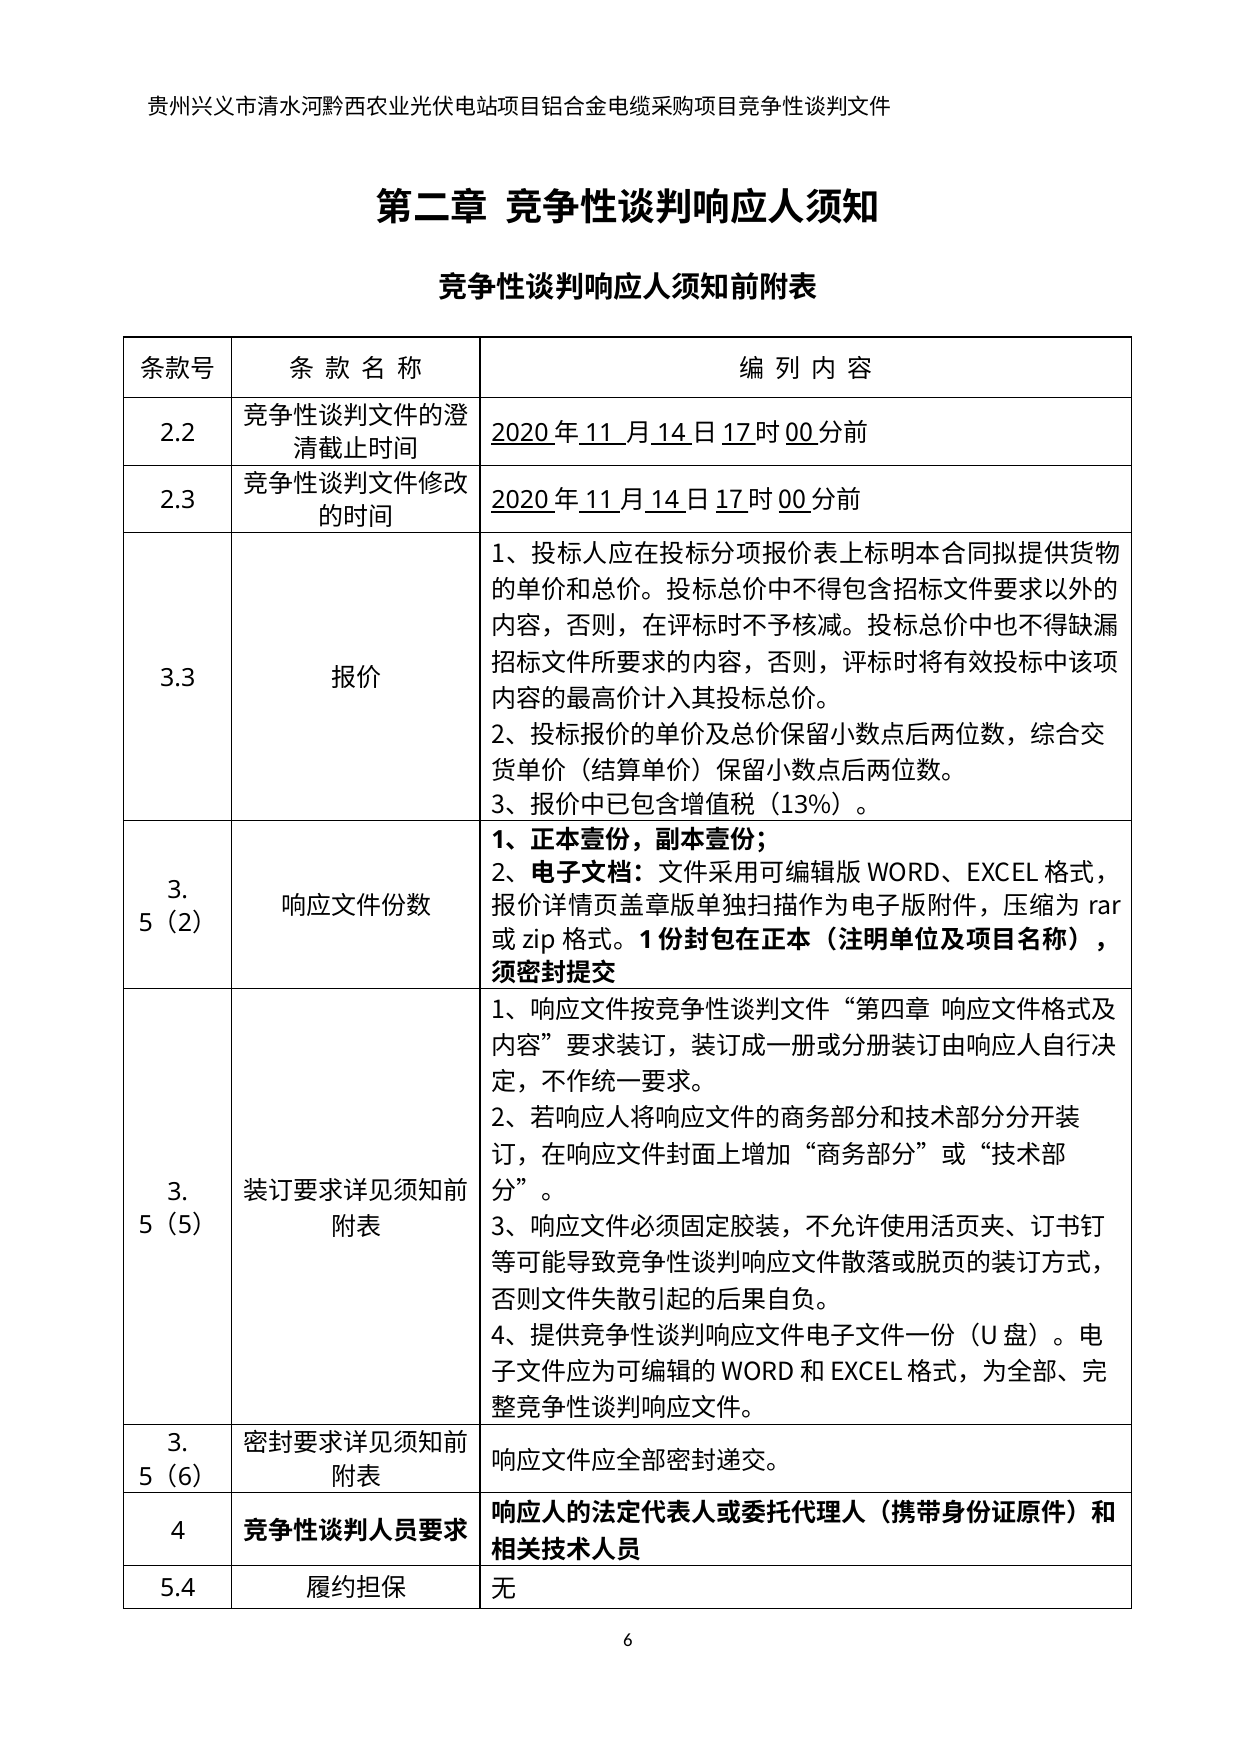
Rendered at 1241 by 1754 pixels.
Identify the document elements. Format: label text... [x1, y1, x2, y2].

table_cell 响应文件应全部密封递交。 [481, 1425, 1131, 1492]
table_cell 竞争性谈判文件修改的时间 [232, 466, 479, 532]
table_header 条 款 名 称 [232, 338, 479, 397]
table_cell 2020 年 11 月 14 日17时00分前 [481, 398, 1131, 464]
table_cell 2.2 [124, 398, 231, 464]
text 竞争性谈判响应人须知前附表 [148, 271, 1107, 304]
table_cell 1、投标人应在投标分项报价表上标明本合同拟提供货物的单价和总价。投标总价中不得包含招标文件要求以外的内容，否则，在评标时不予核减。投标总价中也不得缺漏招标文件所要求的内容，否则，评标时将有效投标中该项内容的最高价计入其投标总价。 2、投标报价的单价及总价保留小数点后两位数，综合交货单价（结算单价）保留小数点后两位数。 3、报价中已包含增值税（13%）。 [481, 533, 1131, 820]
table_cell 装订要求详见须知前附表 [232, 989, 479, 1424]
table_header 条款号 [124, 338, 231, 397]
table_cell 响应人的法定代表人或委托代理人（携带身份证原件）和相关技术人员 [481, 1493, 1131, 1565]
table_cell 密封要求详见须知前附表 [232, 1425, 479, 1492]
table_cell 竞争性谈判文件的澄清截止时间 [232, 398, 479, 464]
table_cell 3.5（2） [124, 821, 231, 988]
table_cell 2020 年 11 月 14 日17时00分前 [481, 466, 1131, 532]
table_cell 3.3 [124, 533, 231, 820]
table_cell 履约担保 [232, 1566, 479, 1607]
table_cell 3.5（5） [124, 989, 231, 1424]
table_cell 2.3 [124, 466, 231, 532]
table_cell 5.4 [124, 1566, 231, 1607]
table_cell 无 [481, 1566, 1131, 1607]
table_cell 1、响应文件按竞争性谈判文件“第四章 响应文件格式及内容”要求装订，装订成一册或分册装订由响应人自行决定，不作统一要求。 2、若响应人将响应文件的商务部分和技术部分分开装订，在响应文件封面上增加“商务部分”或“技术部分”。 3、响应文件必须固定胶装，不允许使用活页夹、订书钉等可能导致竞争性谈判响应文件散落或脱页的装订方式，否则文件失散引起的后果自负。 4、提供竞争性谈判响应文件电子文件一份（U盘）。电子文件应为可编辑的WORD和EXCEL格式，为全部、完整竞争性谈判响应文件。 [481, 989, 1131, 1424]
table_header 编 列 内 容 [481, 338, 1131, 397]
table_cell 3.5（6） [124, 1425, 231, 1492]
table_cell 报价 [232, 533, 479, 820]
table_cell 响应文件份数 [232, 821, 479, 988]
subtitle 第二章 竞争性谈判响应人须知 [148, 177, 1107, 231]
table_cell 4 [124, 1493, 231, 1565]
table_cell 正本壹份，副本壹份； 电子文档：文件采用可编辑版WORD、EXCEL格式，报价详情页盖章版单独扫描作为电子版附件，压缩为rar或zip格式。1份封包在正本（注明单位及项目名称），须密封提交 [481, 821, 1131, 988]
table_cell 竞争性谈判人员要求 [232, 1493, 479, 1565]
